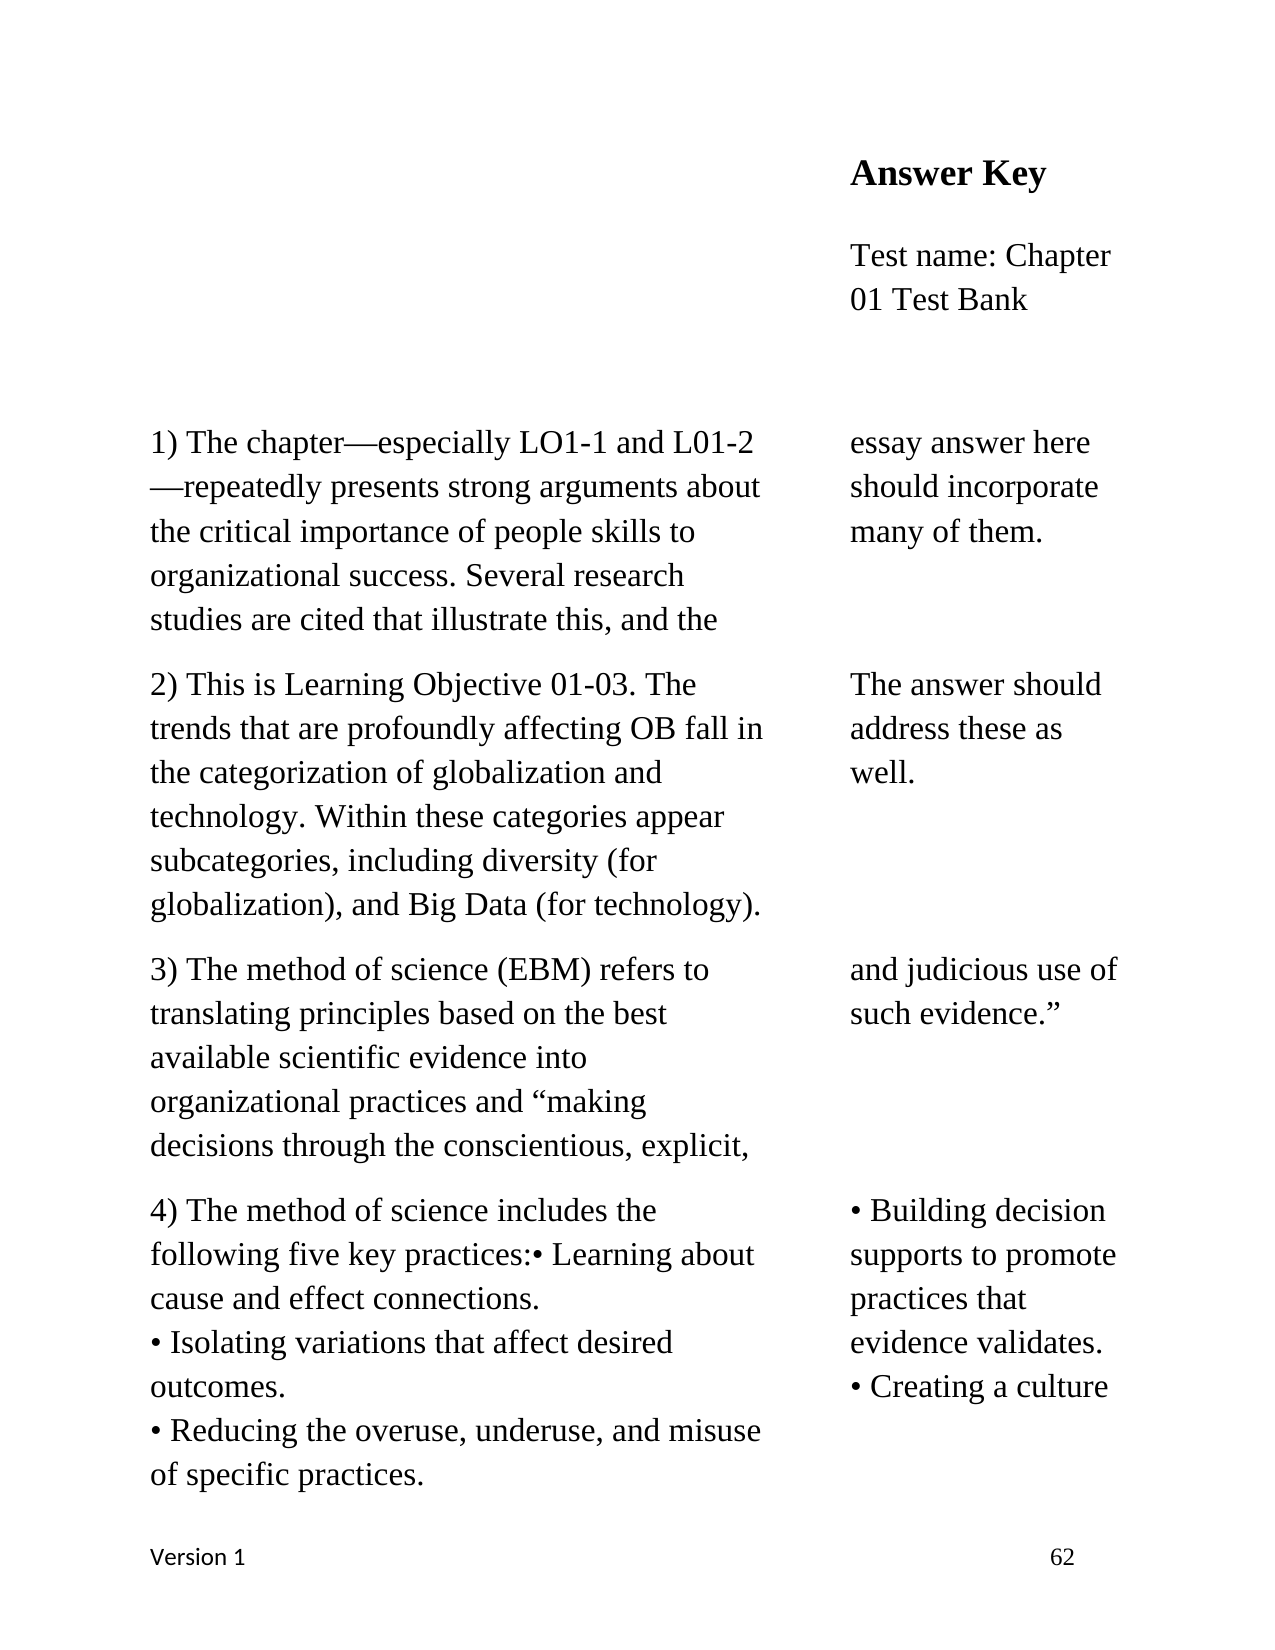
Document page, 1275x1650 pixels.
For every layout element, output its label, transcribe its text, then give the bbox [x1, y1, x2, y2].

text 1) The chapter—especially LO1-1 and L01-2—repeatedly presents strong arguments about the critical importance of people skills to organizational success. Several research studies are cited that illustrate this, and the essay answer here should incorporate many of them. [850, 423, 1125, 549]
text 1) The chapter—especially LO1-1 and L01-2—repeatedly presents strong arguments about the critical importance of people skills to organizational success. Several research studies are cited that illustrate this, and the essay answer here should incorporate many of them. [150, 423, 775, 637]
text 3) The method of science (EBM) refers to translating principles based on the best available scientific evidence into organizational practices and “making decisions through the conscientious, explicit, and judicious use of such evidence.” [150, 949, 775, 1164]
text 2) This is Learning Objective 01-03. The trends that are profoundly affecting OB fall in the categorization of globalization and technology. Within these categories appear subcategories, including diversity (for globalization), and Big Data (for technology). The answer should address these as well. [850, 664, 1125, 790]
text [150, 1190, 775, 1493]
text 3) The method of science (EBM) refers to translating principles based on the best available scientific evidence into organizational practices and “making decisions through the conscientious, explicit, and judicious use of such evidence.” [850, 949, 1125, 1031]
text 2) This is Learning Objective 01-03. The trends that are profoundly affecting OB fall in the categorization of globalization and technology. Within these categories appear subcategories, including diversity (for globalization), and Big Data (for technology). The answer should address these as well. [150, 664, 775, 922]
text Answer Key Test name: Chapter 01 Test Bank [850, 150, 1125, 397]
